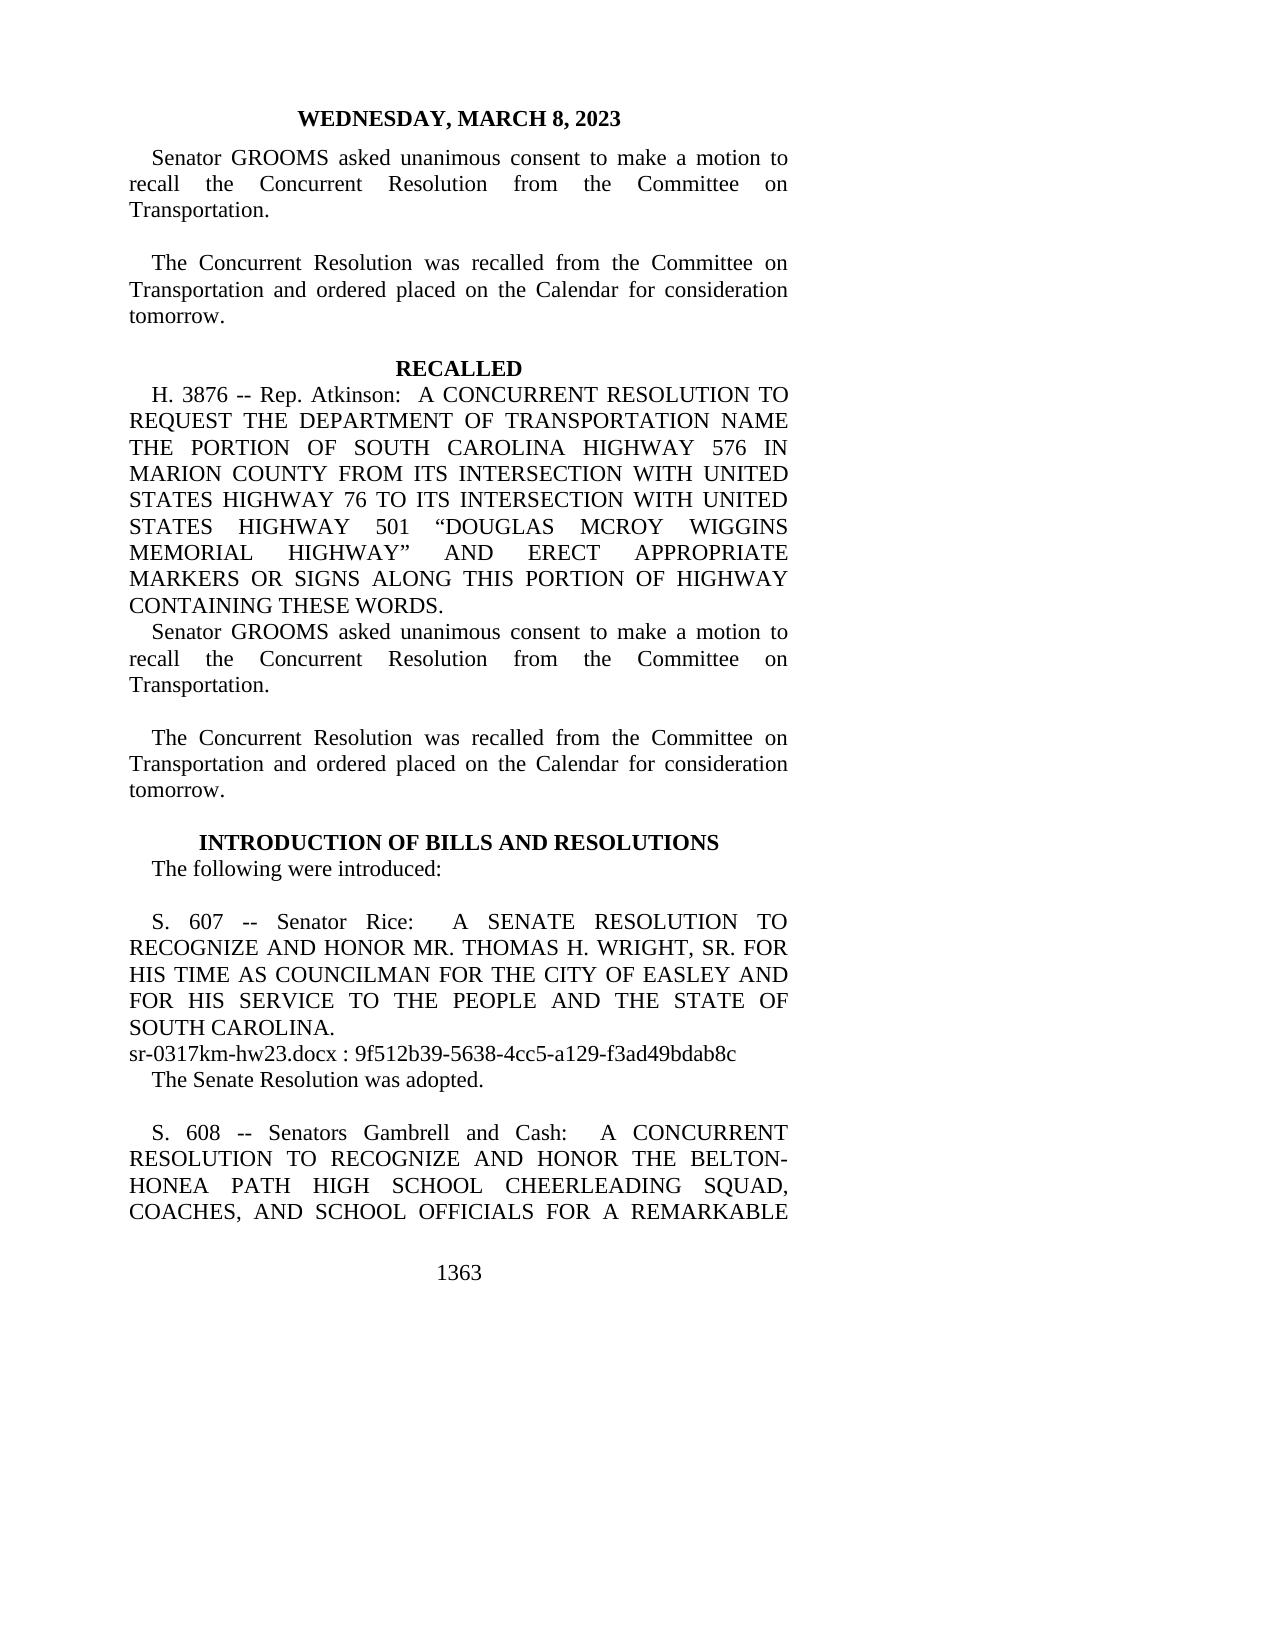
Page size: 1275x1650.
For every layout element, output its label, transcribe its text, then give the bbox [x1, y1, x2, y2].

text RECALLED [129, 355, 789, 381]
text The Concurrent Resolution was recalled from the Committee on Transportation and ordered placed on the Calendar for consideration tomorrow. [129, 249, 789, 328]
text H. 3876 -- Rep. Atkinson: A CONCURRENT RESOLUTION TO REQUEST THE DEPARTMENT OF TRANSPORTATION NAME THE PORTION OF SOUTH CAROLINA HIGHWAY 576 IN MARION COUNTY FROM ITS INTERSECTION WITH UNITED STATES HIGHWAY 76 TO ITS INTERSECTION WITH UNITED STATES HIGHWAY 501 “DOUGLAS MCROY WIGGINS MEMORIAL HIGHWAY” AND ERECT APPROPRIATE MARKERS OR SIGNS ALONG THIS PORTION OF HIGHWAY CONTAINING THESE WORDS. [129, 381, 789, 618]
text Senator GROOMS asked unanimous consent to make a motion to recall the Concurrent Resolution from the Committee on Transportation. [129, 618, 789, 697]
text The Concurrent Resolution was recalled from the Committee on Transportation and ordered placed on the Calendar for consideration tomorrow. [129, 724, 789, 803]
text The following were introduced: [129, 855, 789, 882]
text sr-0317km-hw23.docx : 9f512b39-5638-4cc5-a129-f3ad49bdab8c [129, 1040, 789, 1066]
text The Senate Resolution was adopted. [129, 1066, 789, 1093]
text Senator GROOMS asked unanimous consent to make a motion to recall the Concurrent Resolution from the Committee on Transportation. [129, 144, 789, 223]
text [129, 1119, 789, 1224]
text INTRODUCTION OF BILLS AND RESOLUTIONS [129, 829, 789, 855]
text S. 607 -- Senator Rice: A SENATE RESOLUTION TO RECOGNIZE AND HONOR MR. THOMAS H. WRIGHT, SR. FOR HIS TIME AS COUNCILMAN FOR THE CITY OF EASLEY AND FOR HIS SERVICE TO THE PEOPLE AND THE STATE OF SOUTH CAROLINA. [129, 908, 789, 1040]
